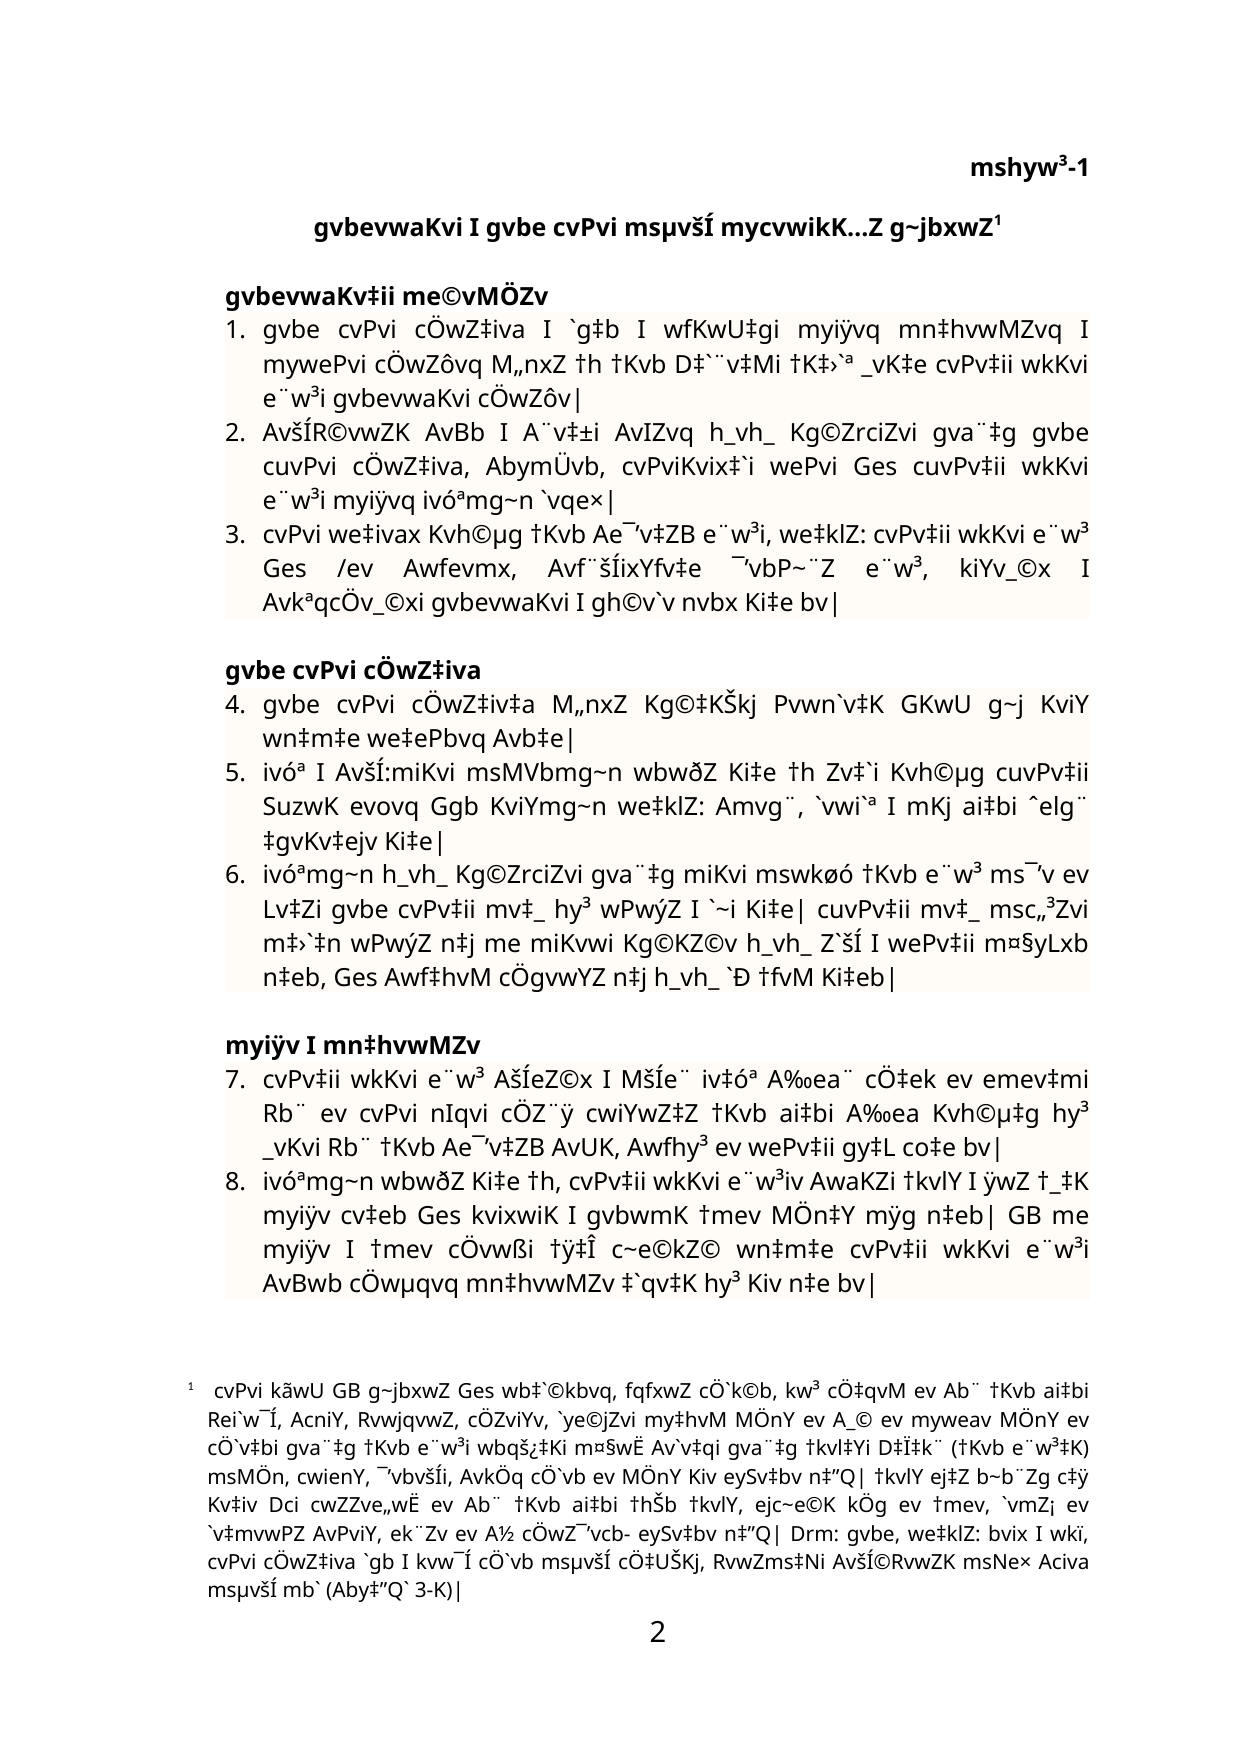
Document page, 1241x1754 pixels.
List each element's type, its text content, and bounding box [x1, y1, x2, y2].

list AvšÍR©vwZK AvBb I A¨v‡±i AvIZvq h_vh_ Kg©ZrciZvi gva¨‡g gvbe cuvPvi cÖwZ‡iva, AbymÜvb, cvPviKvix‡`i wePvi Ges cuvPv‡ii wkKvi e¨w³i myiÿvq ivóªmg~n `vqe×| [225, 414, 1090, 517]
list cvPv‡ii wkKvi e¨w³ AšÍeZ©x I MšÍe¨ iv‡óª A‰ea¨ cÖ‡ek ev emev‡mi Rb¨ ev cvPvi nIqvi cÖZ¨ÿ cwiYwZ‡Z †Kvb ai‡bi A‰ea Kvh©µ‡g hy³ _vKvi Rb¨ †Kvb Ae¯’v‡ZB AvUK, Awfhy³ ev wePv‡ii gy‡L co‡e bv| [225, 1062, 1090, 1164]
list gvbe cvPvi cÖwZ‡iv‡a M„nxZ Kg©‡KŠkj Pvwn`v‡K GKwU g~j KviY wn‡m‡e we‡ePbvq Avb‡e| [225, 687, 1090, 755]
list gvbe cvPvi cÖwZ‡iva I `g‡b I wfKwU‡gi myiÿvq mn‡hvwMZvq I mywePvi cÖwZôvq M„nxZ †h †Kvb D‡`¨v‡Mi †K‡›`ª _vK‡e cvPv‡ii wkKvi e¨w³i gvbevwaKvi cÖwZôv| [225, 312, 1090, 414]
text gvbevwaKv‡ii me©vMÖZv [225, 278, 1090, 312]
list cvPvi we‡ivax Kvh©µg †Kvb Ae¯’v‡ZB e¨w³i, we‡klZ: cvPv‡ii wkKvi e¨w³ Ges /ev Awfevmx, Avf¨šÍixYfv‡e ¯’vbP~¨Z e¨w³, kiYv_©x I AvkªqcÖv_©xi gvbevwaKvi I gh©v`v nvbx Ki‡e bv| [225, 517, 1090, 619]
list ivóª I AvšÍ:miKvi msMVbmg~n wbwðZ Ki‡e †h Zv‡`i Kvh©µg cuvPv‡ii SuzwK evovq Ggb KviYmg~n we‡klZ: Amvg¨, `vwi`ª I mKj ai‡bi ˆelg¨ ‡gvKv‡ejv Ki‡e| [225, 755, 1090, 857]
text gvbe cvPvi cÖwZ‡iva [225, 653, 1090, 687]
text myiÿv I mn‡hvwMZv [225, 1027, 1090, 1062]
list ivóªmg~n wbwðZ Ki‡e †h, cvPv‡ii wkKvi e¨w³iv AwaKZi †kvlY I ÿwZ †_‡K myiÿv cv‡eb Ges kvixwiK I gvbwmK †mev MÖn‡Y mÿg n‡eb| GB me myiÿv I †mev cÖvwßi †ÿ‡Î c~e©kZ© wn‡m‡e cvPv‡ii wkKvi e¨w³i AvBwb cÖwµqvq mn‡hvwMZv ‡`qv‡K hy³ Kiv n‡e bv| [225, 1164, 1090, 1300]
text gvbevwaKvi I gvbe cvPvi msµvšÍ mycvwikK…Z g~jbxwZ [225, 210, 1090, 244]
text mshyw³-1 [187, 150, 1090, 184]
list ivóªmg~n h_vh_ Kg©ZrciZvi gva¨‡g miKvi mswkøó †Kvb e¨w³ ms¯’v ev Lv‡Zi gvbe cvPv‡ii mv‡_ hy³ wPwýZ I `~i Ki‡e| cuvPv‡ii mv‡_ msc„³Zvi m‡›`‡n wPwýZ n‡j me miKvwi Kg©KZ©v h_vh_ Z`šÍ I wePv‡ii m¤§yLxb n‡eb, Ges Awf‡hvM cÖgvwYZ n‡j h_vh_ `Ð †fvM Ki‡eb| [225, 857, 1090, 993]
